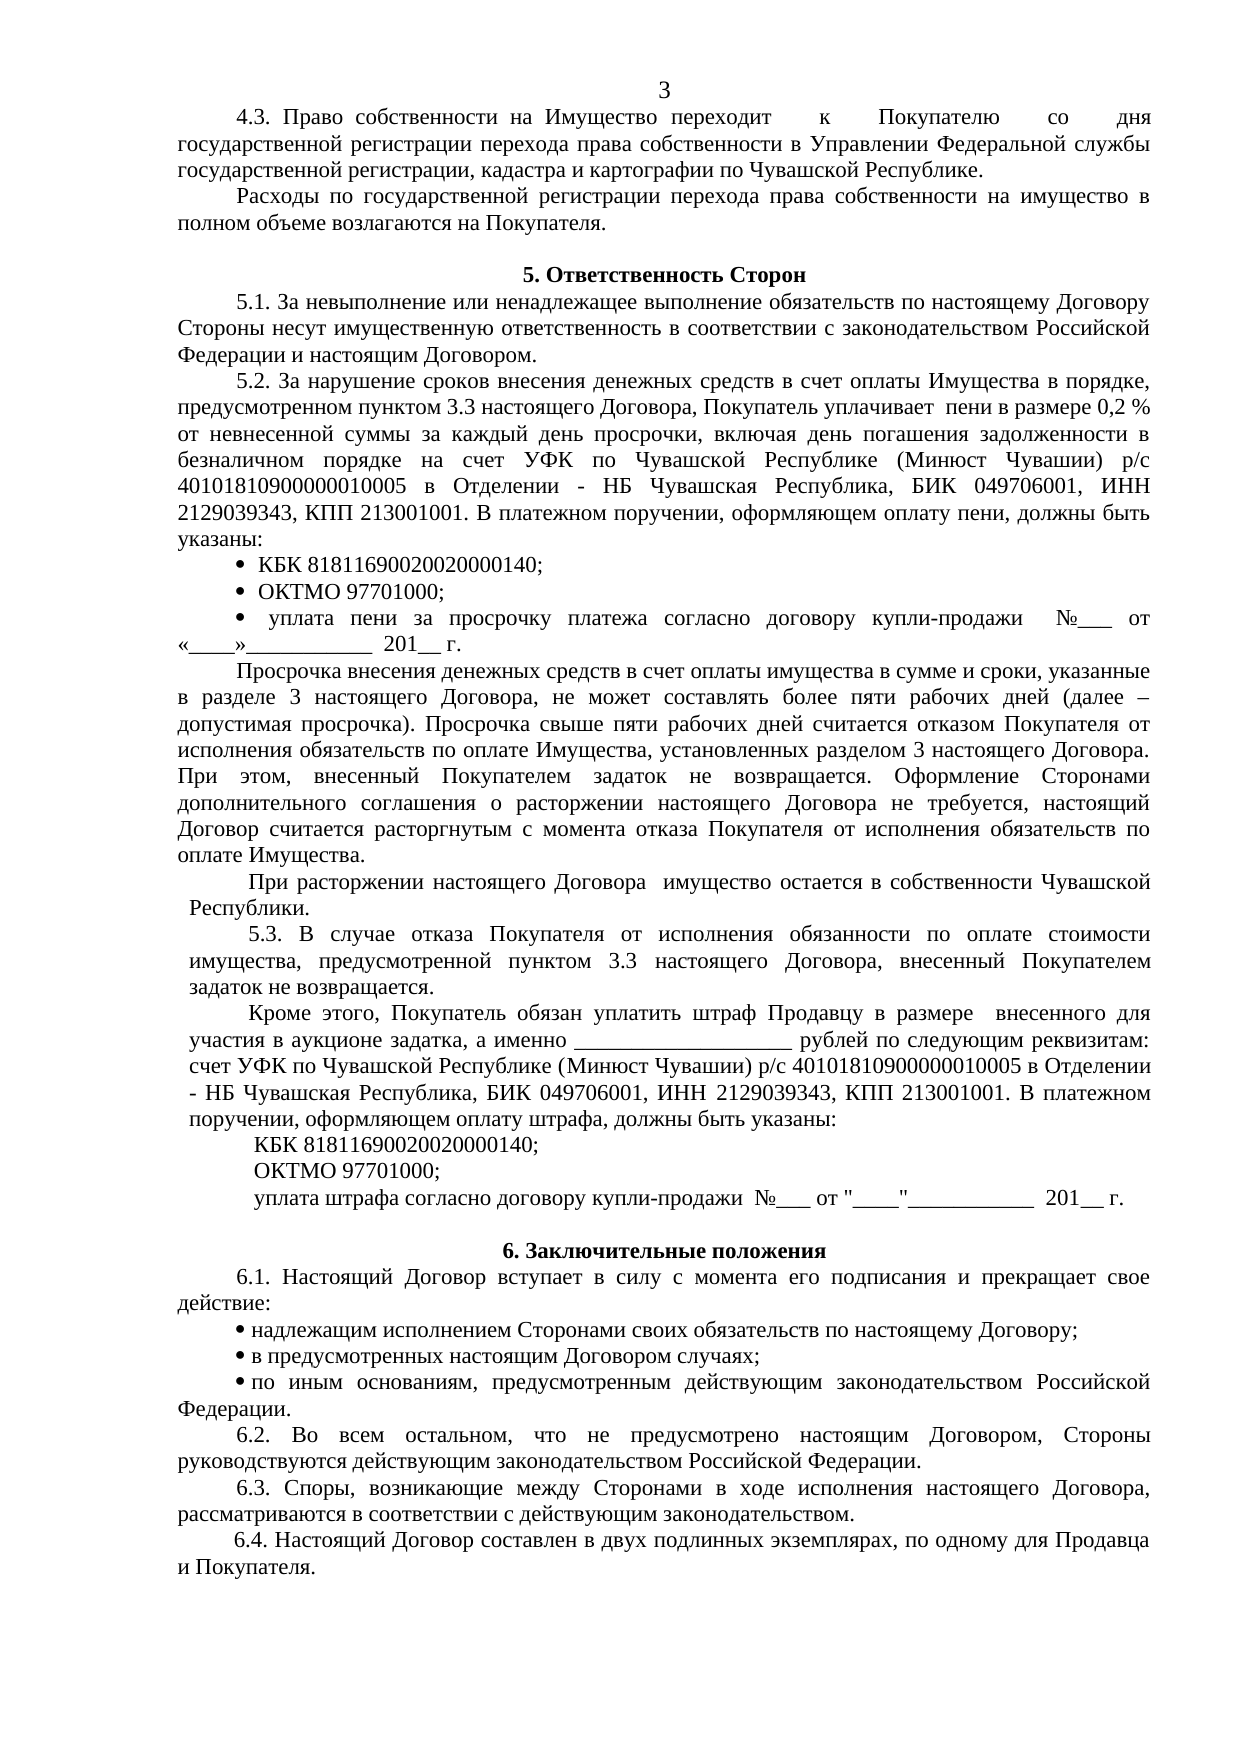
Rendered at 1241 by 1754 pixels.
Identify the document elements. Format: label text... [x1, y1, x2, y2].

text При расторжении настоящего Договора имущество остается в собственности Чувашской Республики. [189, 868, 1152, 920]
list в предусмотренных настоящим Договором случаях; [177, 1342, 1152, 1368]
text ОКТМО 97701000; [189, 1158, 1152, 1184]
text 6.4. Настоящий Договор составлен в двух подлинных экземплярах, по одному для Продавца и Покупателя. [177, 1527, 1152, 1579]
list надлежащим исполнением Сторонами своих обязательств по настоящему Договору; [177, 1316, 1152, 1342]
list КБК 81811690020020000140; [236, 551, 1152, 578]
text КБК 81811690020020000140; [189, 1131, 1152, 1158]
text 5.1. За невыполнение или ненадлежащее выполнение обязательств по настоящему Договору Стороны несут имущественную ответственность в соответствии с законодательством Российской Федерации и настоящим Договором. [177, 288, 1152, 367]
text 6.3. Споры, возникающие между Сторонами в ходе исполнения настоящего Договора, рассматриваются в соответствии с действующим законодательством. [177, 1474, 1152, 1527]
list ОКТМО 97701000; [236, 578, 1152, 604]
text 6.1. Настоящий Договор вступает в силу с момента его подписания и прекращает свое действие: [177, 1263, 1152, 1316]
text Расходы по государственной регистрации перехода права собственности на имущество в полном объеме возлагаются на Покупателя. [177, 182, 1152, 235]
text Кроме этого, Покупатель обязан уплатить штраф Продавцу в размере внесенного для участия в аукционе задатка, а именно ___________________ рублей по следующим реквизитам: счет УФК по Чувашской Республике (Минюст Чувашии) р/с 40101810900000010005 в Отделении - НБ Чувашская Республика, БИК 049706001, ИНН 2129039343, КПП 213001001. В платежном поручении, оформляющем оплату штрафа, должны быть указаны: [189, 999, 1152, 1131]
text 4.3. Право собственности на Имущество переходит к Покупателю со дня государственной регистрации перехода права собственности в Управлении Федеральной службы государственной регистрации, кадастра и картографии по Чувашской Республике. [177, 103, 1152, 182]
text 5.3. В случае отказа Покупателя от исполнения обязанности по оплате стоимости имущества, предусмотренной пунктом 3.3 настоящего Договора, внесенный Покупателем задаток не возвращается. [189, 920, 1152, 999]
list уплата пени за просрочку платежа согласно договору купли-продажи №___ от «____»___________ 201__ г. [177, 604, 1152, 657]
text 5.2. За нарушение сроков внесения денежных средств в счет оплаты Имущества в порядке, предусмотренном пунктом 3.3 настоящего Договора, Покупатель уплачивает пени в размере 0,2 % от невнесенной суммы за каждый день просрочки, включая день погашения задолженности в безналичном порядке на счет УФК по Чувашской Республике (Минюст Чувашии) р/с 40101810900000010005 в Отделении - НБ Чувашская Республика, БИК 049706001, ИНН 2129039343, КПП 213001001. В платежном поручении, оформляющем оплату пени, должны быть указаны: [177, 367, 1152, 551]
text 6.2. Во всем остальном, что не предусмотрено настоящим Договором, Стороны руководствуются действующим законодательством Российской Федерации. [177, 1421, 1152, 1474]
text 5. Ответственность Сторон [177, 262, 1152, 288]
text уплата штрафа согласно договору купли-продажи №___ от "____"___________ 201__ г. [189, 1184, 1152, 1210]
text 6. Заключительные положения [177, 1237, 1152, 1263]
list по иным основаниям, предусмотренным действующим законодательством Российской Федерации. [177, 1368, 1152, 1421]
text Просрочка внесения денежных средств в счет оплаты имущества в сумме и сроки, указанные в разделе 3 настоящего Договора, не может составлять более пяти рабочих дней (далее – допустимая просрочка). Просрочка свыше пяти рабочих дней считается отказом Покупателя от исполнения обязательств по оплате Имущества, установленных разделом 3 настоящего Договора. При этом, внесенный Покупателем задаток не возвращается. Оформление Сторонами дополнительного соглашения о расторжении настоящего Договора не требуется, настоящий Договор считается расторгнутым с момента отказа Покупателя от исполнения обязательств по оплате Имущества. [177, 657, 1152, 868]
